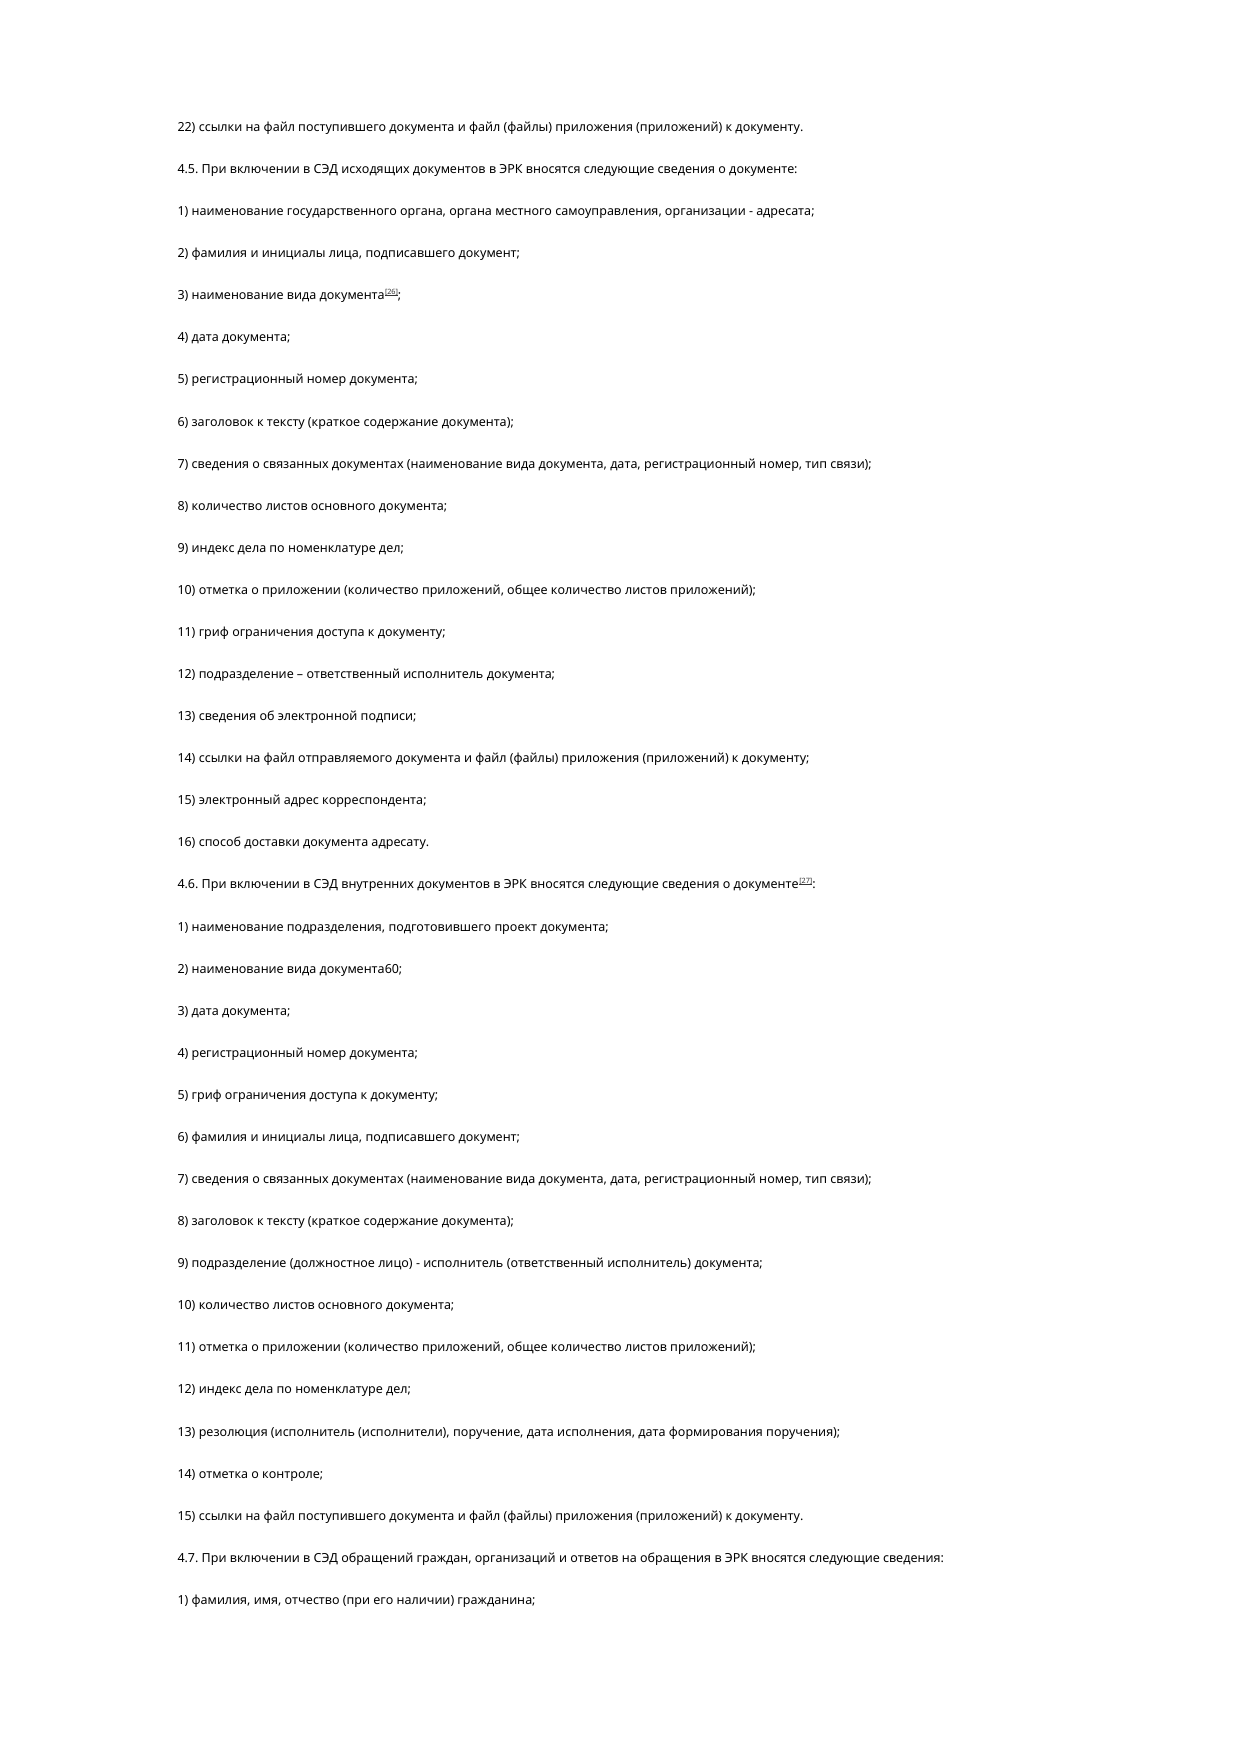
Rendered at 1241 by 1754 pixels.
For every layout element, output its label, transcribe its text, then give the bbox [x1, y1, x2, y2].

text 5) гриф ограничения доступа к документу; [177, 1086, 1152, 1103]
text 4) регистрационный номер документа; [177, 1044, 1152, 1061]
text 7) сведения о связанных документах (наименование вида документа, дата, регистрационный номер, тип связи); [177, 1170, 1152, 1187]
text 14) ссылки на файл отправляемого документа и файл (файлы) приложения (приложений) к документу; [177, 749, 1152, 766]
text 6) заголовок к тексту (краткое содержание документа); [177, 413, 1152, 430]
text 1) наименование государственного органа, органа местного самоуправления, организации - адресата; [177, 202, 1152, 219]
text 2) наименование вида документа60; [177, 960, 1152, 977]
text 16) способ доставки документа адресату. [177, 833, 1152, 851]
text 7) сведения о связанных документах (наименование вида документа, дата, регистрационный номер, тип связи); [177, 455, 1152, 472]
text 6) фамилия и инициалы лица, подписавшего документ; [177, 1128, 1152, 1145]
text 11) отметка о приложении (количество приложений, общее количество листов приложений); [177, 1338, 1152, 1356]
text 15) ссылки на файл поступившего документа и файл (файлы) приложения (приложений) к документу. [177, 1507, 1152, 1524]
text 14) отметка о контроле; [177, 1465, 1152, 1482]
text 3) наименование вида документа[26]; [177, 286, 1152, 303]
text 5) регистрационный номер документа; [177, 371, 1152, 388]
text 2) фамилия и инициалы лица, подписавшего документ; [177, 244, 1152, 261]
text 4.5. При включении в СЭД исходящих документов в ЭРК вносятся следующие сведения о документе: [177, 160, 1152, 177]
text 22) ссылки на файл поступившего документа и файл (файлы) приложения (приложений) к документу. [177, 118, 1152, 135]
text 1) фамилия, имя, отчество (при его наличии) гражданина; [177, 1591, 1152, 1608]
text 10) отметка о приложении (количество приложений, общее количество листов приложений); [177, 581, 1152, 598]
text 4.7. При включении в СЭД обращений граждан, организаций и ответов на обращения в ЭРК вносятся следующие сведения: [177, 1549, 1152, 1566]
text 12) индекс дела по номенклатуре дел; [177, 1381, 1152, 1398]
text 13) резолюция (исполнитель (исполнители), поручение, дата исполнения, дата формирования поручения); [177, 1423, 1152, 1440]
text 15) электронный адрес корреспондента; [177, 791, 1152, 808]
text 4) дата документа; [177, 328, 1152, 346]
text 8) заголовок к тексту (краткое содержание документа); [177, 1212, 1152, 1229]
text 12) подразделение – ответственный исполнитель документа; [177, 665, 1152, 682]
text 11) гриф ограничения доступа к документу; [177, 623, 1152, 640]
text 8) количество листов основного документа; [177, 497, 1152, 514]
text 1) наименование подразделения, подготовившего проект документа; [177, 918, 1152, 935]
text 9) подразделение (должностное лицо) - исполнитель (ответственный исполнитель) документа; [177, 1254, 1152, 1271]
text 13) сведения об электронной подписи; [177, 707, 1152, 724]
text 9) индекс дела по номенклатуре дел; [177, 539, 1152, 556]
text 10) количество листов основного документа; [177, 1296, 1152, 1313]
text 3) дата документа; [177, 1002, 1152, 1019]
text 4.6. При включении в СЭД внутренних документов в ЭРК вносятся следующие сведения о документе[27]: [177, 876, 1152, 893]
